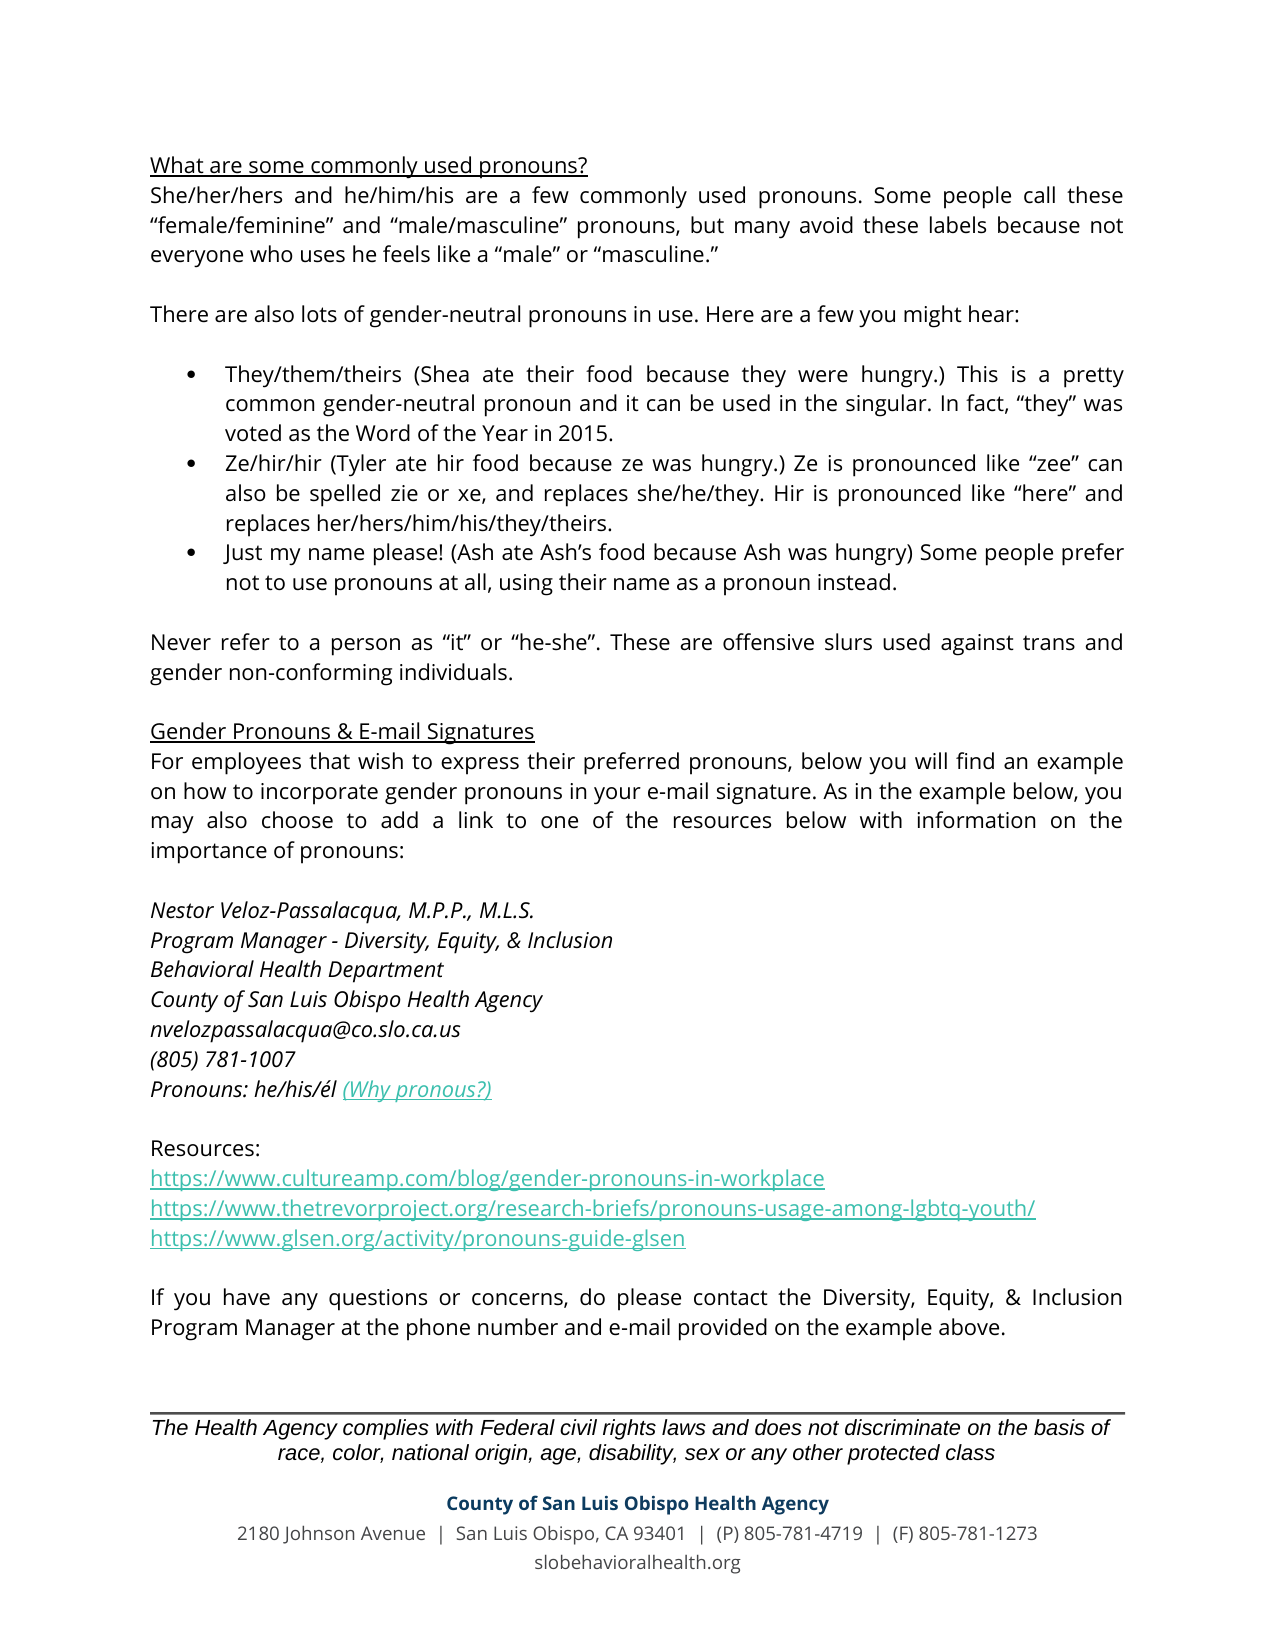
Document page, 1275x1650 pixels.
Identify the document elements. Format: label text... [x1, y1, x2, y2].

text Nestor Veloz-Passalacqua, M.P.P., M.L.S. [150, 895, 1125, 924]
text Never refer to a person as “it” or “he-she”. These are offensive slurs used against trans and gender non-conforming individuals. [150, 627, 1125, 686]
text Pronouns: he/his/él (Why pronous?) [150, 1073, 1125, 1103]
text https://www.cultureamp.com/blog/gender-pronouns-in-workplace [150, 1163, 1125, 1193]
text There are also lots of gender-neutral pronouns in use. Here are a few you might hear: [150, 299, 1125, 329]
text Resources: [150, 1133, 1125, 1163]
text What are some commonly used pronouns? [150, 150, 1125, 180]
text Behavioral Health Department [150, 954, 1125, 984]
text nvelozpassalacqua@co.slo.ca.us [150, 1014, 1125, 1044]
text https://www.thetrevorproject.org/research-briefs/pronouns-usage-among-lgbtq-youth/ [150, 1193, 1125, 1222]
text For employees that wish to express their preferred pronouns, below you will find an example on how to incorporate gender pronouns in your e-mail signature. As in the example below, you may also choose to add a link to one of the resources below with information on the importance of pronouns: [150, 746, 1125, 865]
text She/her/hers and he/him/his are a few commonly used pronouns. Some people call these “female/feminine” and “male/masculine” pronouns, but many avoid these labels because not everyone who uses he feels like a “male” or “masculine.” [150, 180, 1125, 269]
text County of San Luis Obispo Health Agency [150, 984, 1125, 1014]
text https://www.glsen.org/activity/pronouns-guide-glsen [150, 1222, 1125, 1252]
text Program Manager - Diversity, Equity, & Inclusion [150, 924, 1125, 954]
text If you have any questions or concerns, do please contact the Diversity, Equity, & Inclusion Program Manager at the phone number and e-mail provided on the example above. [150, 1282, 1125, 1342]
list They/them/theirs (Shea ate their food because they were hungry.) This is a pretty common gender-neutral pronoun and it can be used in the singular. In fact, “they” was voted as the Word of the Year in 2015. [187, 358, 1125, 448]
list Ze/hir/hir (Tyler ate hir food because ze was hungry.) Ze is pronounced like “zee” can also be spelled zie or xe, and replaces she/he/they. Hir is pronounced like “here” and replaces her/hers/him/his/they/theirs. [187, 448, 1125, 537]
text (805) 781-1007 [150, 1044, 1125, 1073]
text Gender Pronouns & E-mail Signatures [150, 716, 1125, 746]
list Just my name please! (Ash ate Ash’s food because Ash was hungry) Some people prefer not to use pronouns at all, using their name as a pronoun instead. [187, 537, 1125, 597]
